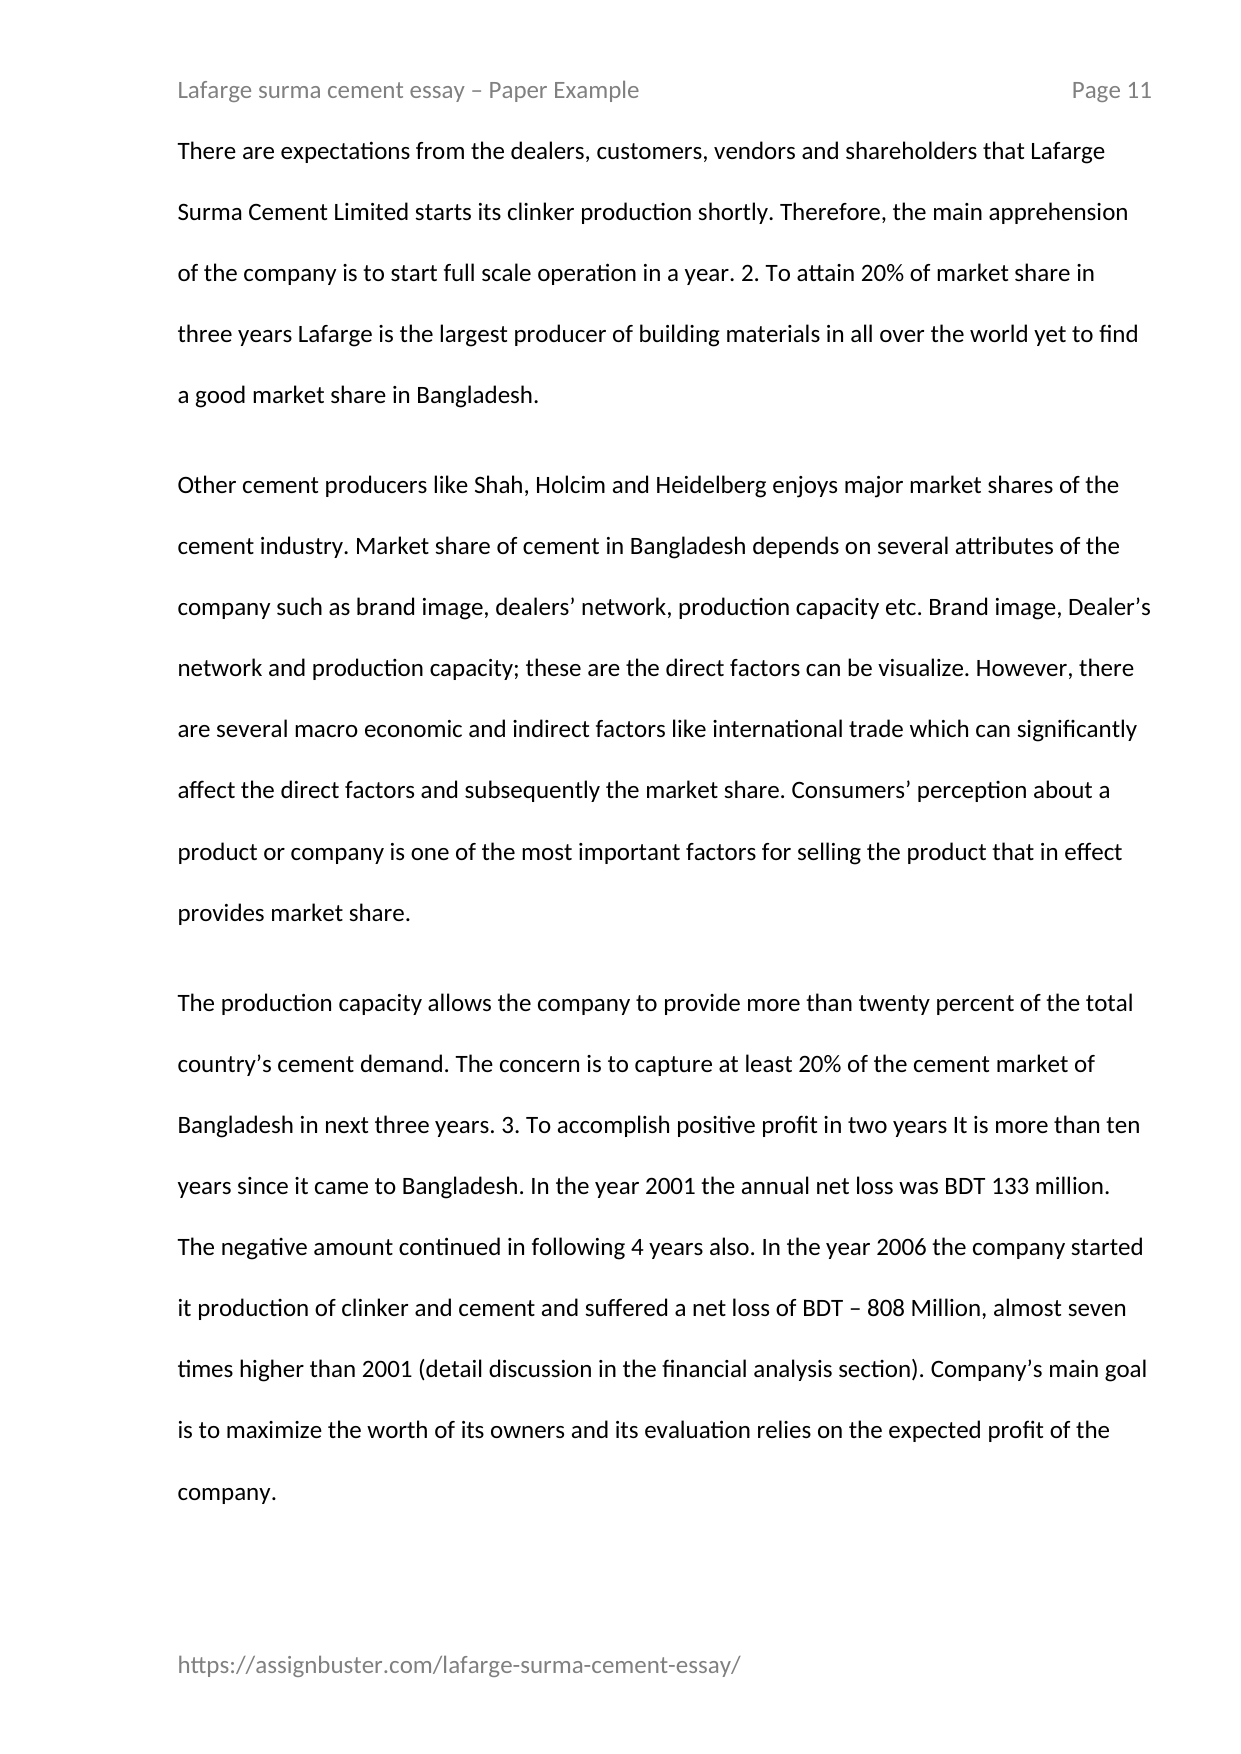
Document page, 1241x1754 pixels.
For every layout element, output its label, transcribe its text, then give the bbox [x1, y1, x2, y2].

text Other cement producers like Shah, Holcim and Heidelberg enjoys major market shares of the cement industry. Market share of cement in Bangladesh depends on several attributes of the company such as brand image, dealers’ network, production capacity etc. Brand image, Dealer’s network and production capacity; these are the direct factors can be visualize. However, there are several macro economic and indirect factors like international trade which can significantly affect the direct factors and subsequently the market share. Consumers’ perception about a product or company is one of the most important factors for selling the product that in effect provides market share. [177, 469, 1152, 927]
text The production capacity allows the company to provide more than twenty percent of the total country’s cement demand. The concern is to capture at least 20% of the cement market of Bangladesh in next three years. 3. To accomplish positive profit in two years It is more than ten years since it came to Bangladesh. In the year 2001 the annual net loss was BDT 133 million. The negative amount continued in following 4 years also. In the year 2006 the company started it production of clinker and cement and suffered a net loss of BDT – 808 Million, almost seven times higher than 2001 (detail discussion in the financial analysis section). Company’s main goal is to maximize the worth of its owners and its evaluation relies on the expected profit of the company. [177, 987, 1152, 1506]
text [177, 135, 1152, 409]
